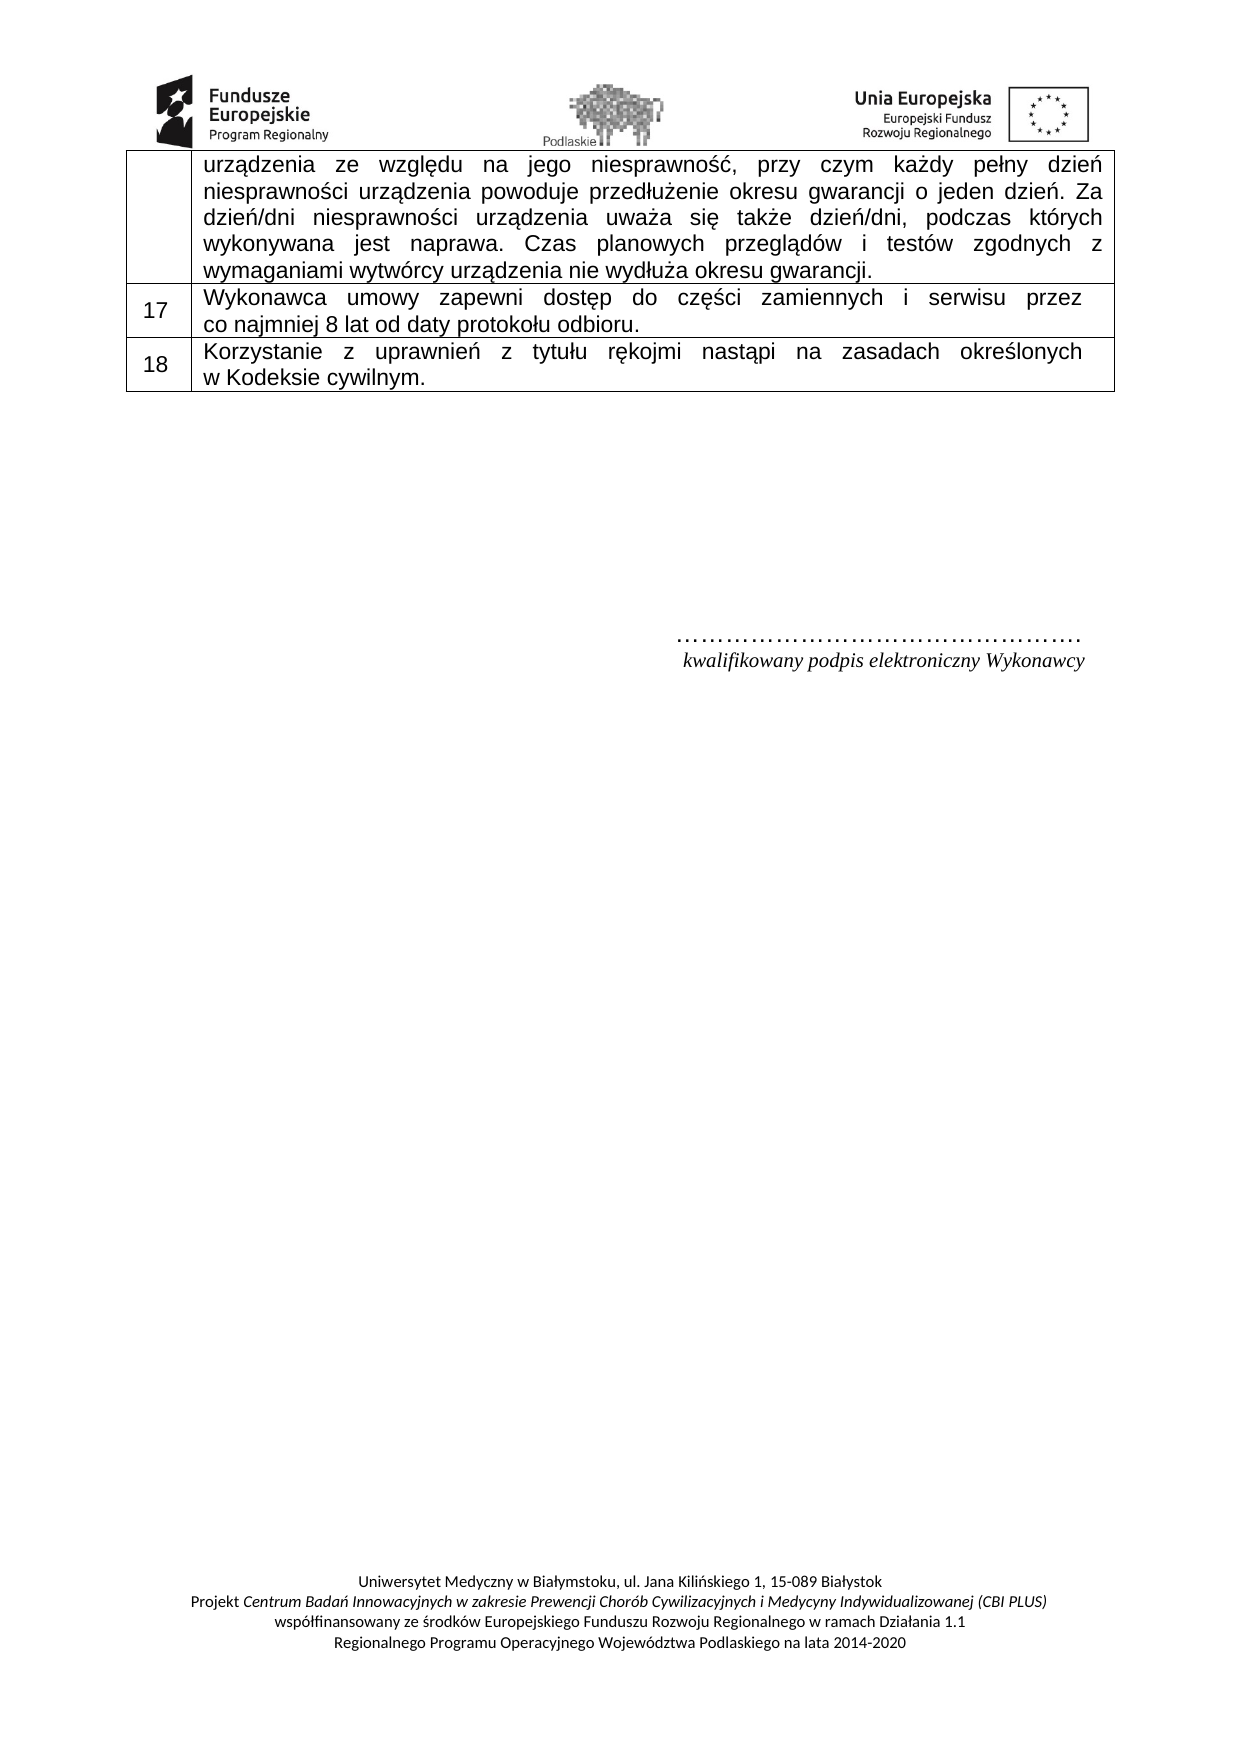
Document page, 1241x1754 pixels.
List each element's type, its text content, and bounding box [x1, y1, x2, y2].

table_cell [127, 151, 191, 283]
table_cell Wykonawca umowy zapewni dostęp do części zamiennych i serwisu przez co najmniej 8 lat od daty protokołu odbioru. [192, 284, 1114, 337]
picture [147, 73, 1093, 150]
table_cell Korzystanie z uprawnień z tytułu rękojmi nastąpi na zasadach określonych w Kodeksie cywilnym. [192, 338, 1114, 391]
text …………………………………………. [148, 619, 1093, 648]
text kwalifikowany podpis elektroniczny Wykonawcy [148, 648, 1093, 672]
table_cell [127, 338, 191, 391]
table_cell [127, 284, 191, 337]
